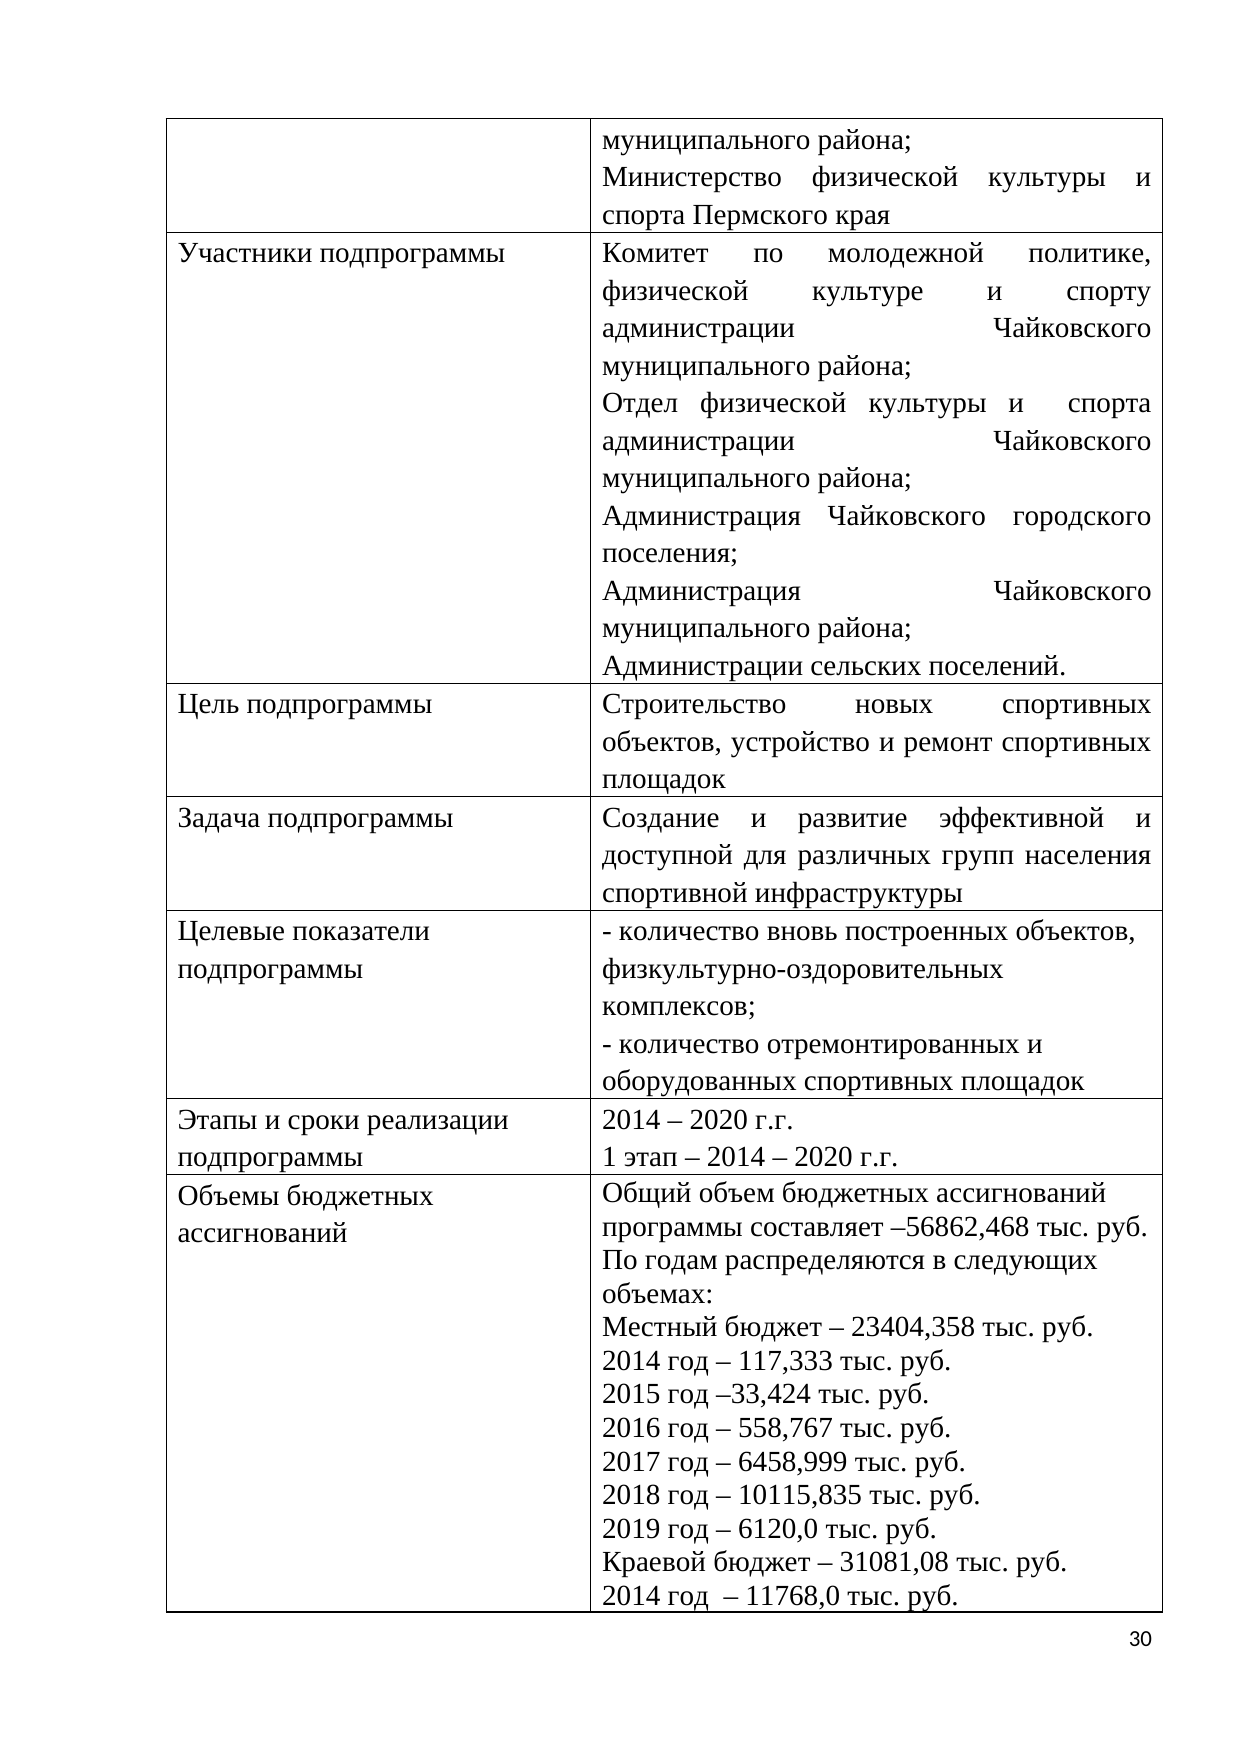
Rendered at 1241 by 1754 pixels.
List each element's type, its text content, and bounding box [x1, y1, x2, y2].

table_cell Строительство новых спортивных объектов, устройство и ремонт спортивных площадок [591, 684, 1162, 796]
table_cell Создание и развитие эффективной и доступной для различных групп населения спортивной инфраструктуры [591, 797, 1162, 910]
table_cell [591, 119, 1162, 232]
table_cell Комитет по молодежной политике, физической культуре и спорту администрации Чайковского муниципального района; Отдел физической культуры и спорта администрации Чайковского муниципального района; Администрация Чайковского городского поселения; Администрация Чайковского муниципального района; Администрации сельских поселений. [591, 233, 1162, 683]
table_cell Целевые показатели подпрограммы [167, 911, 590, 1098]
table_cell Этапы и сроки реализации подпрограммы [167, 1099, 590, 1174]
table_cell Задача подпрограммы [167, 797, 590, 910]
table_cell - количество вновь построенных объектов, физкультурно-оздоровительных комплексов; - количество отремонтированных и оборудованных спортивных площадок [591, 911, 1162, 1098]
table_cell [167, 1175, 590, 1611]
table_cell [591, 1175, 1162, 1611]
table_cell Участники подпрограммы [167, 233, 590, 683]
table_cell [167, 119, 590, 232]
table_cell 2014 – 2020 г.г. 1 этап – 2014 – 2020 г.г. [591, 1099, 1162, 1174]
table_cell Цель подпрограммы [167, 684, 590, 796]
